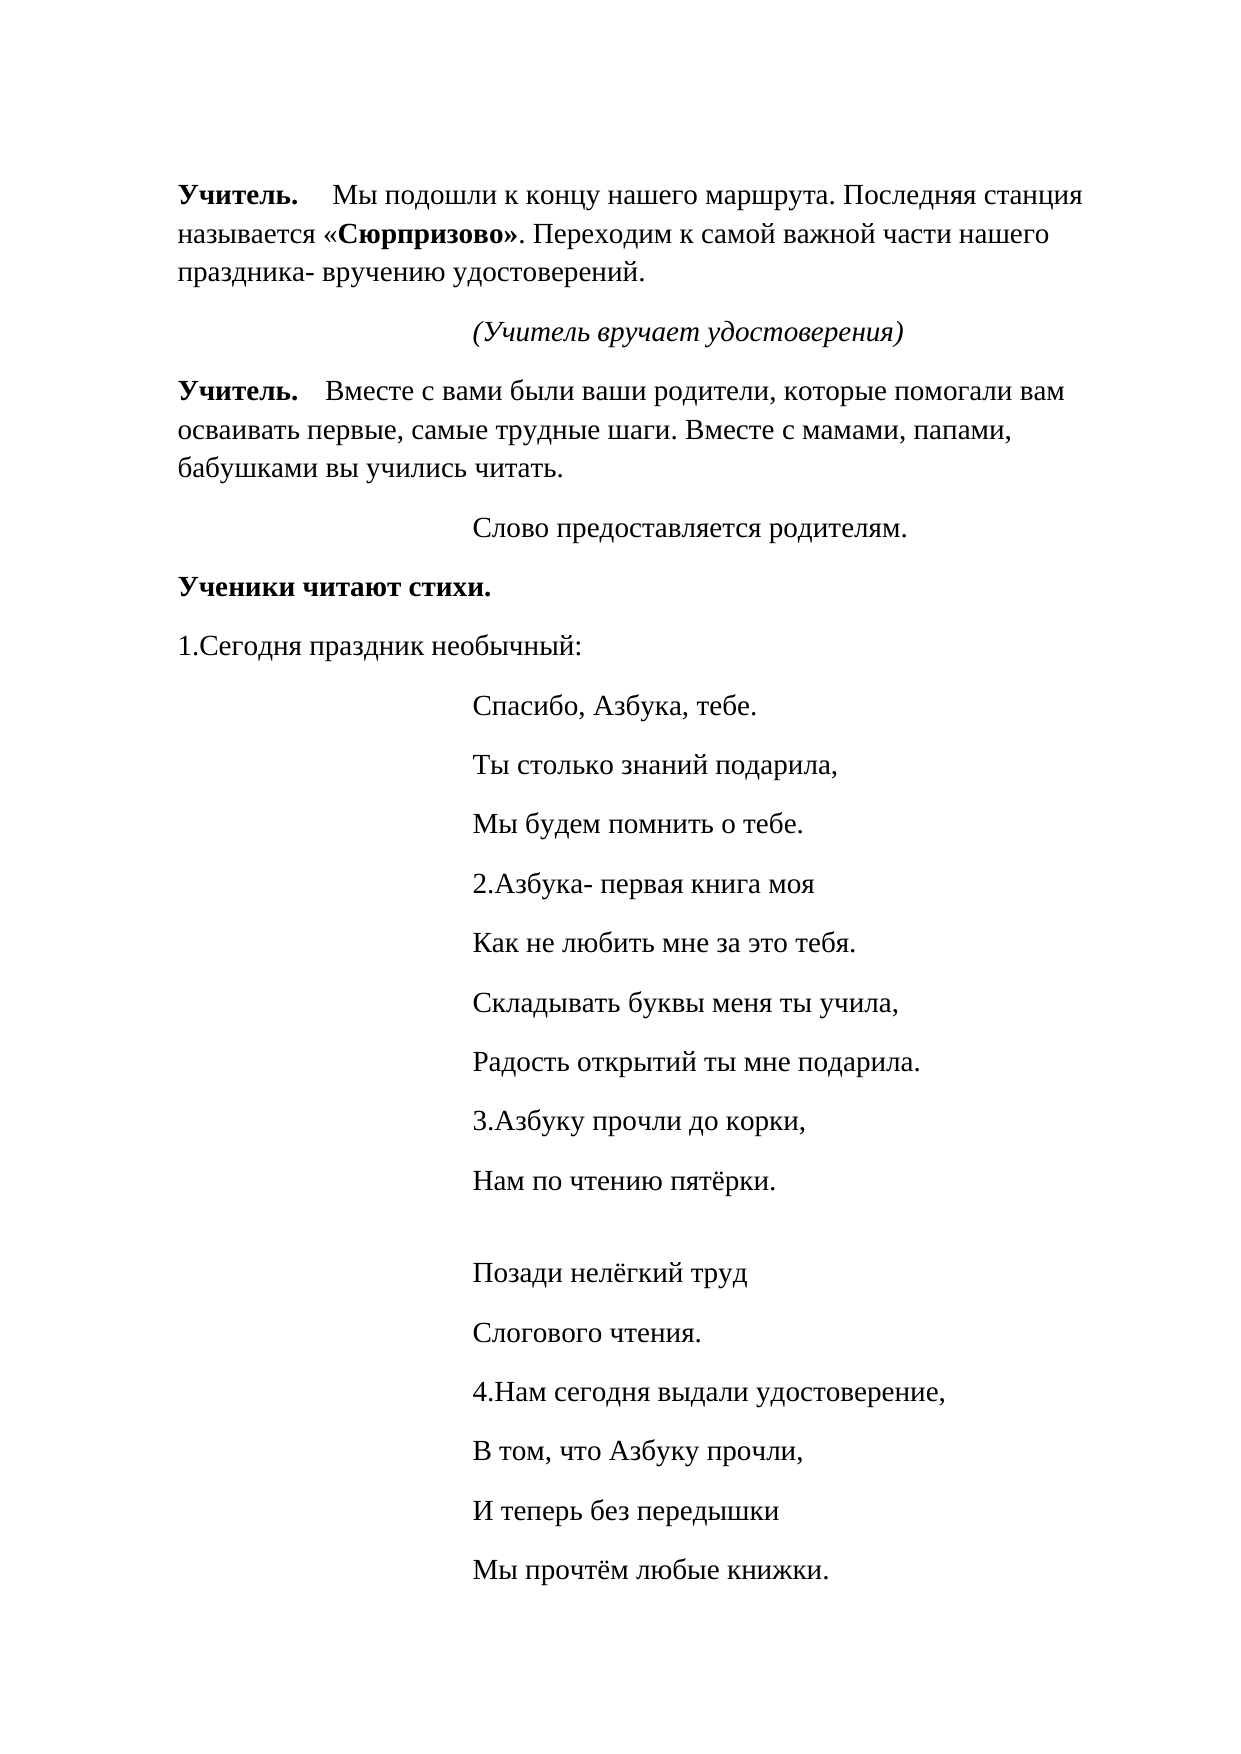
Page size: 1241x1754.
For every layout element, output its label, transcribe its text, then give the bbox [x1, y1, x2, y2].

text В том, что Азбуку прочли, [177, 1433, 1152, 1467]
text Учитель. Мы подошли к концу нашего маршрута. Последняя станция называется «Сюрпризово». Переходим к самой важной части нашего праздника- вручению удостоверений. [177, 177, 1152, 288]
text (Учитель вручает удостоверения) [177, 314, 1152, 347]
text 2.Азбука- первая книга моя [177, 866, 1152, 899]
text И теперь без передышки [177, 1493, 1152, 1526]
text 3.Азбуку прочли до корки, [177, 1103, 1152, 1137]
text 4.Нам сегодня выдали удостоверение, [177, 1374, 1152, 1408]
text Радость открытий ты мне подарила. [177, 1044, 1152, 1078]
text Мы будем помнить о тебе. [177, 807, 1152, 840]
text Учитель. Вместе с вами были ваши родители, которые помогали вам осваивать первые, самые трудные шаги. Вместе с мамами, папами, бабушками вы учились читать. [177, 373, 1152, 484]
text Нам по чтению пятёрки. [177, 1163, 1152, 1196]
text Слово предоставляется родителям. [177, 510, 1152, 543]
text Слогового чтения. [177, 1315, 1152, 1348]
text 1.Сегодня праздник необычный: [177, 628, 1152, 662]
text Как не любить мне за это тебя. [177, 925, 1152, 959]
text Ты столько знаний подарила, [177, 747, 1152, 781]
text Позади нелёгкий труд [177, 1222, 1152, 1289]
text Ученики читают стихи. [177, 569, 1152, 603]
text Мы прочтём любые книжки. [177, 1552, 1152, 1586]
text Складывать буквы меня ты учила, [177, 985, 1152, 1018]
text Спасибо, Азбука, тебе. [177, 688, 1152, 721]
